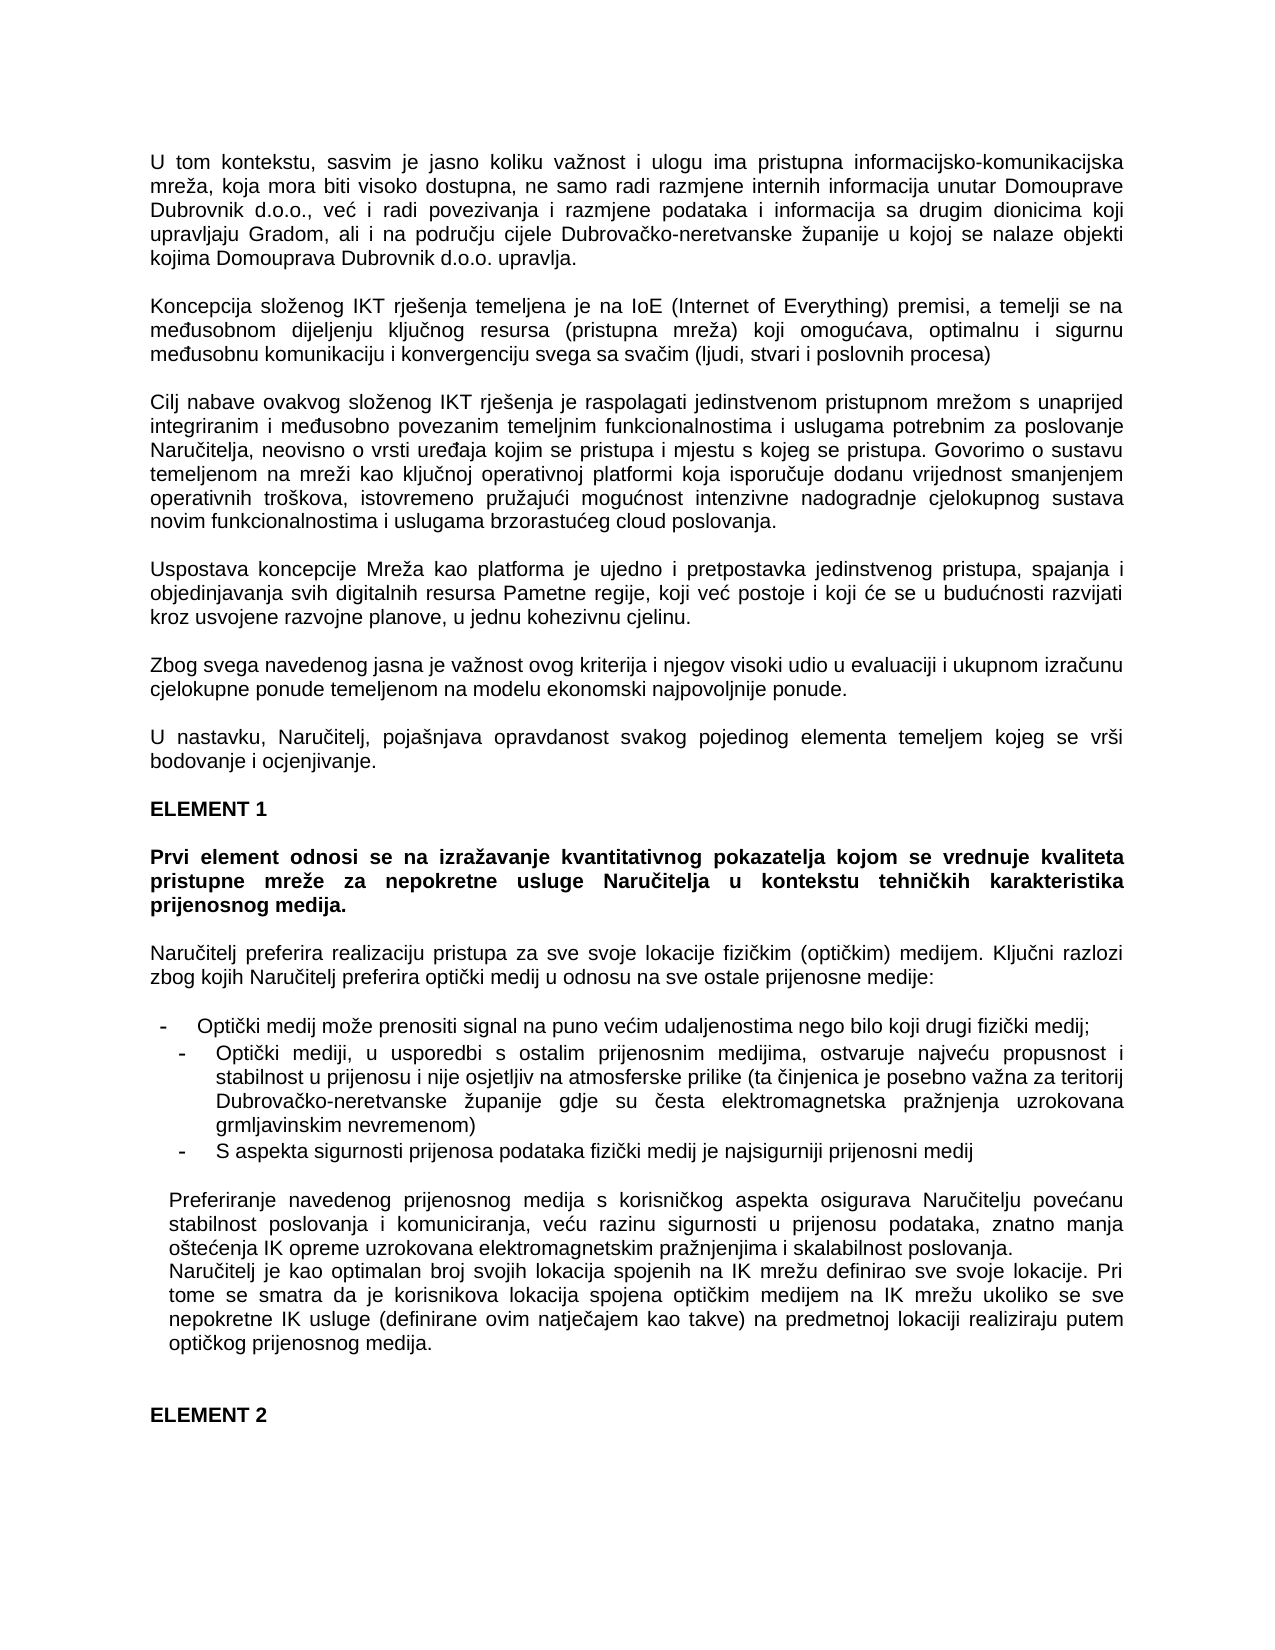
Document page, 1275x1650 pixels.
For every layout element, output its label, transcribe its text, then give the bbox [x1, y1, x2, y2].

text Zbog svega navedenog jasna je važnost ovog kriterija i njegov visoki udio u evaluaciji i ukupnom izračunu cjelokupne ponude temeljenom na modelu ekonomski najpovoljnije ponude. [150, 653, 1125, 701]
text Koncepcija složenog IKT rješenja temeljena je na IoE (Internet of Everything) premisi, a temelji se na međusobnom dijeljenju ključnog resursa (pristupna mreža) koji omogućava, optimalnu i sigurnu međusobnu komunikaciju i konvergenciju svega sa svačim (ljudi, stvari i poslovnih procesa) [150, 294, 1125, 366]
text Naručitelj preferira realizaciju pristupa za sve svoje lokacije fizičkim (optičkim) medijem. Ključni razlozi zbog kojih Naručitelj preferira optički medij u odnosu na sve ostale prijenosne medije: [150, 941, 1125, 988]
text U nastavku, Naručitelj, pojašnjava opravdanost svakog pojedinog elementa temeljem kojeg se vrši bodovanje i ocjenjivanje. [150, 725, 1125, 773]
list Optički medij može prenositi signal na puno većim udaljenostima nego bilo koji drugi fizički medij; [159, 1012, 1125, 1039]
list S aspekta sigurnosti prijenosa podataka fizički medij je najsigurniji prijenosni medij [178, 1137, 1125, 1163]
text Uspostava koncepcije Mreža kao platforma je ujedno i pretpostavka jedinstvenog pristupa, spajanja i objedinjavanja svih digitalnih resursa Pametne regije, koji već postoje i koji će se u budućnosti razvijati kroz usvojene razvojne planove, u jednu kohezivnu cjelinu. [150, 557, 1125, 629]
list Optički mediji, u usporedbi s ostalim prijenosnim medijima, ostvaruje najveću propusnost i stabilnost u prijenosu i nije osjetljiv na atmosferske prilike (ta činjenica je posebno važna za teritorij Dubrovačko-neretvanske županije gdje su česta elektromagnetska pražnjenja uzrokovana grmljavinskim nevremenom) [178, 1039, 1125, 1137]
text Naručitelj je kao optimalan broj svojih lokacija spojenih na IK mrežu definirao sve svoje lokacije. Pri tome se smatra da je korisnikova lokacija spojena optičkim medijem na IK mrežu ukoliko se sve nepokretne IK usluge (definirane ovim natječajem kao takve) na predmetnoj lokaciji realiziraju putem optičkog prijenosnog medija. [169, 1259, 1125, 1355]
subtitle ELEMENT 1 [150, 797, 1125, 821]
subtitle ELEMENT 2 [150, 1403, 1125, 1427]
text Preferiranje navedenog prijenosnog medija s korisničkog aspekta osigurava Naručitelju povećanu stabilnost poslovanja i komuniciranja, veću razinu sigurnosti u prijenosu podataka, znatno manja oštećenja IK opreme uzrokovana elektromagnetskim pražnjenjima i skalabilnost poslovanja. [169, 1187, 1125, 1259]
text Prvi element odnosi se na izražavanje kvantitativnog pokazatelja kojom se vrednuje kvaliteta pristupne mreže za nepokretne usluge Naručitelja u kontekstu tehničkih karakteristika prijenosnog medija. [150, 845, 1125, 917]
text Cilj nabave ovakvog složenog IKT rješenja je raspolagati jedinstvenom pristupnom mrežom s unaprijed integriranim i međusobno povezanim temeljnim funkcionalnostima i uslugama potrebnim za poslovanje Naručitelja, neovisno o vrsti uređaja kojim se pristupa i mjestu s kojeg se pristupa. Govorimo o sustavu temeljenom na mreži kao ključnoj operativnoj platformi koja isporučuje dodanu vrijednost smanjenjem operativnih troškova, istovremeno pružajući mogućnost intenzivne nadogradnje cjelokupnog sustava novim funkcionalnostima i uslugama brzorastućeg cloud poslovanja. [150, 389, 1125, 533]
text U tom kontekstu, sasvim je jasno koliku važnost i ulogu ima pristupna informacijsko-komunikacijska mreža, koja mora biti visoko dostupna, ne samo radi razmjene internih informacija unutar Domouprave Dubrovnik d.o.o., već i radi povezivanja i razmjene podataka i informacija sa drugim dionicima koji upravljaju Gradom, ali i na području cijele Dubrovačko-neretvanske županije u kojoj se nalaze objekti kojima Domouprava Dubrovnik d.o.o. upravlja. [150, 150, 1125, 270]
